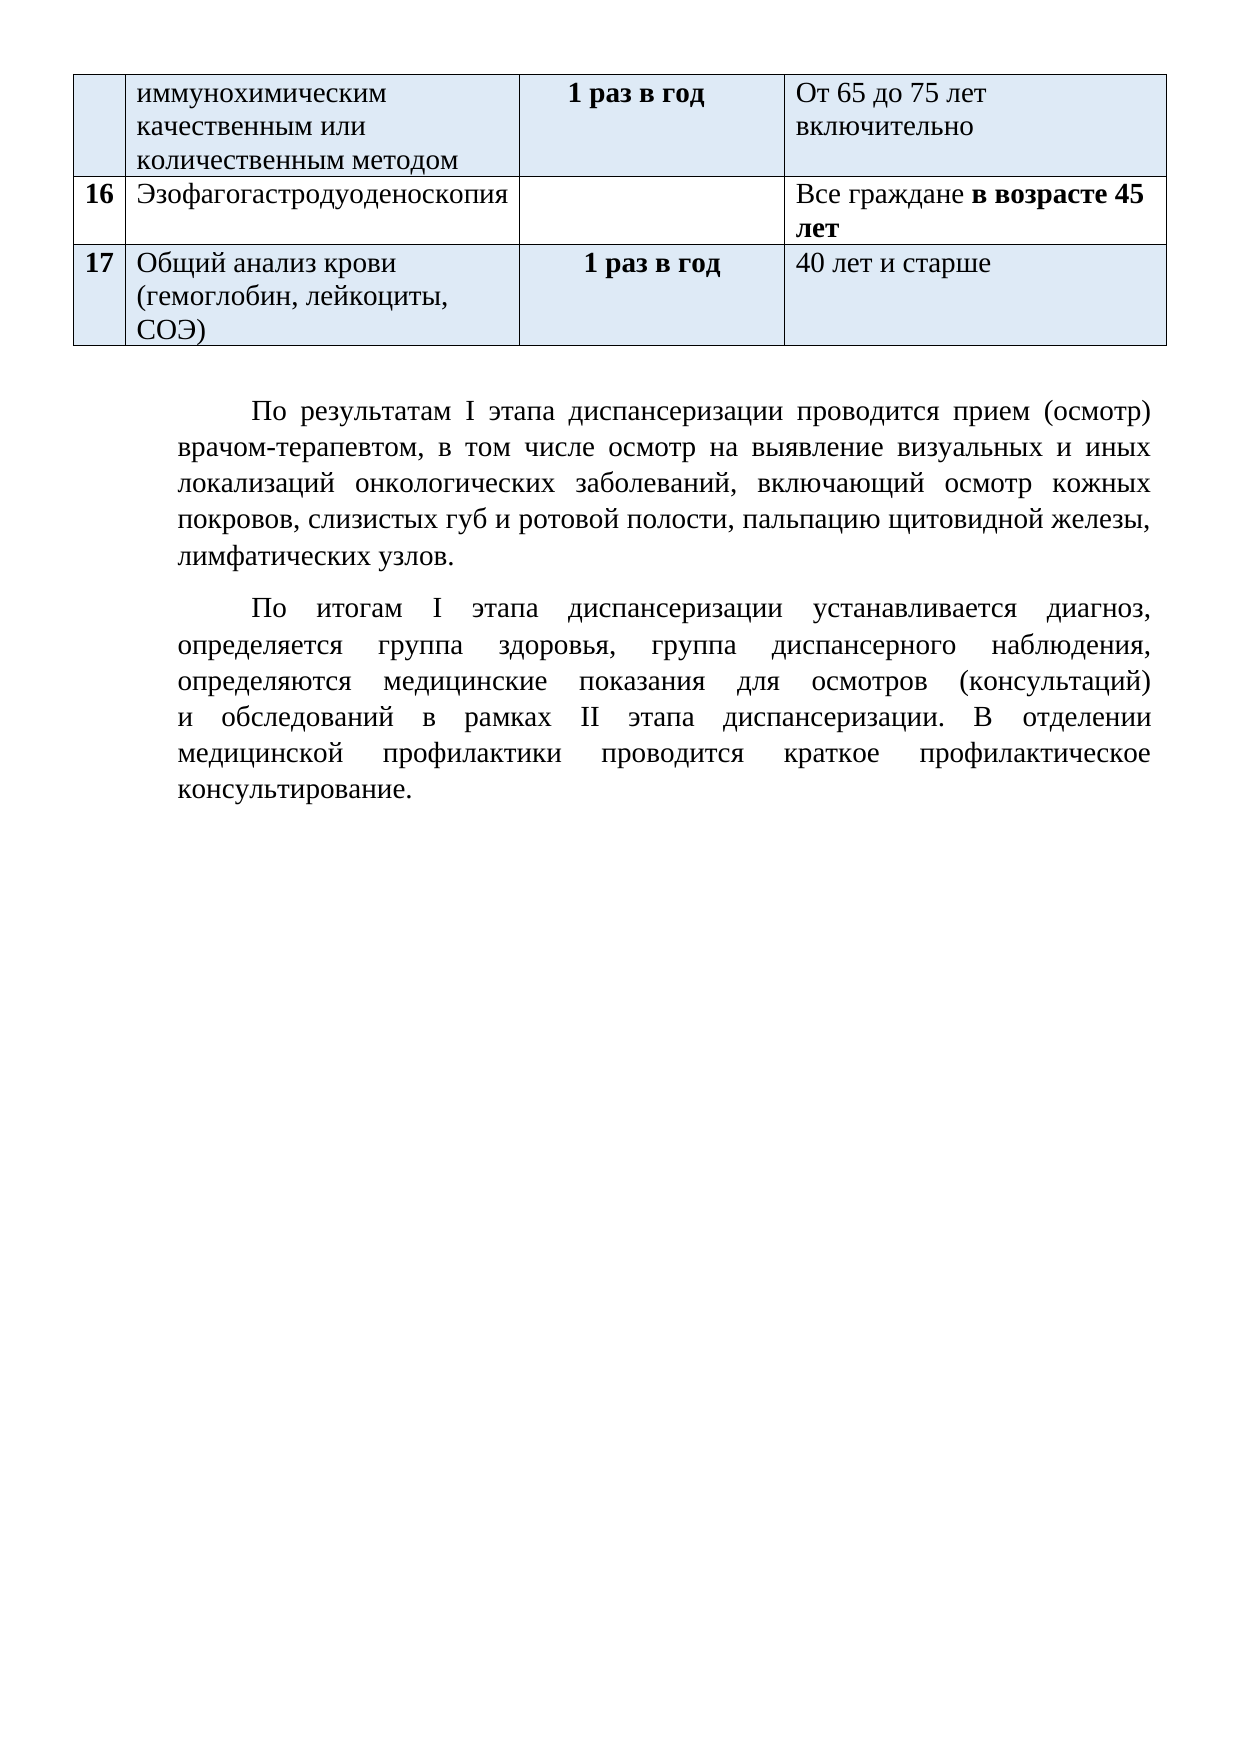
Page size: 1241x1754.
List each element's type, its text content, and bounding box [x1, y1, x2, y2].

table_cell Эзофагогастродуоденоскопия [126, 177, 519, 244]
text По результатам I этапа диспансеризации проводится прием (осмотр) врачом-терапевтом, в том числе осмотр на выявление визуальных и иных локализаций онкологических заболеваний, включающий осмотр кожных покровов, слизистых губ и ротовой полости, пальпацию щитовидной железы, лимфатических узлов. [177, 393, 1152, 571]
table_cell 15 [74, 75, 125, 176]
table_cell Общий анализ крови (гемоглобин, лейкоциты, СОЭ) [126, 245, 519, 345]
table_cell 1 раз в год [520, 245, 784, 345]
table_cell Все граждане в возрасте 45 лет [785, 177, 1166, 244]
text По итогам I этапа диспансеризации устанавливается диагноз, определяется группа здоровья, группа диспансерного наблюдения, определяются медицинские показания для осмотров (консультаций) и обследований в рамках II этапа диспансеризации. В отделении медицинской профилактики проводится краткое профилактическое консультирование. [177, 591, 1152, 805]
table_cell 40 лет и старше [785, 245, 1166, 345]
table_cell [520, 75, 784, 176]
table_cell 17 [74, 245, 125, 345]
table_cell 16 [74, 177, 125, 244]
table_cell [126, 75, 519, 176]
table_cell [785, 75, 1166, 176]
table_cell [520, 177, 784, 244]
